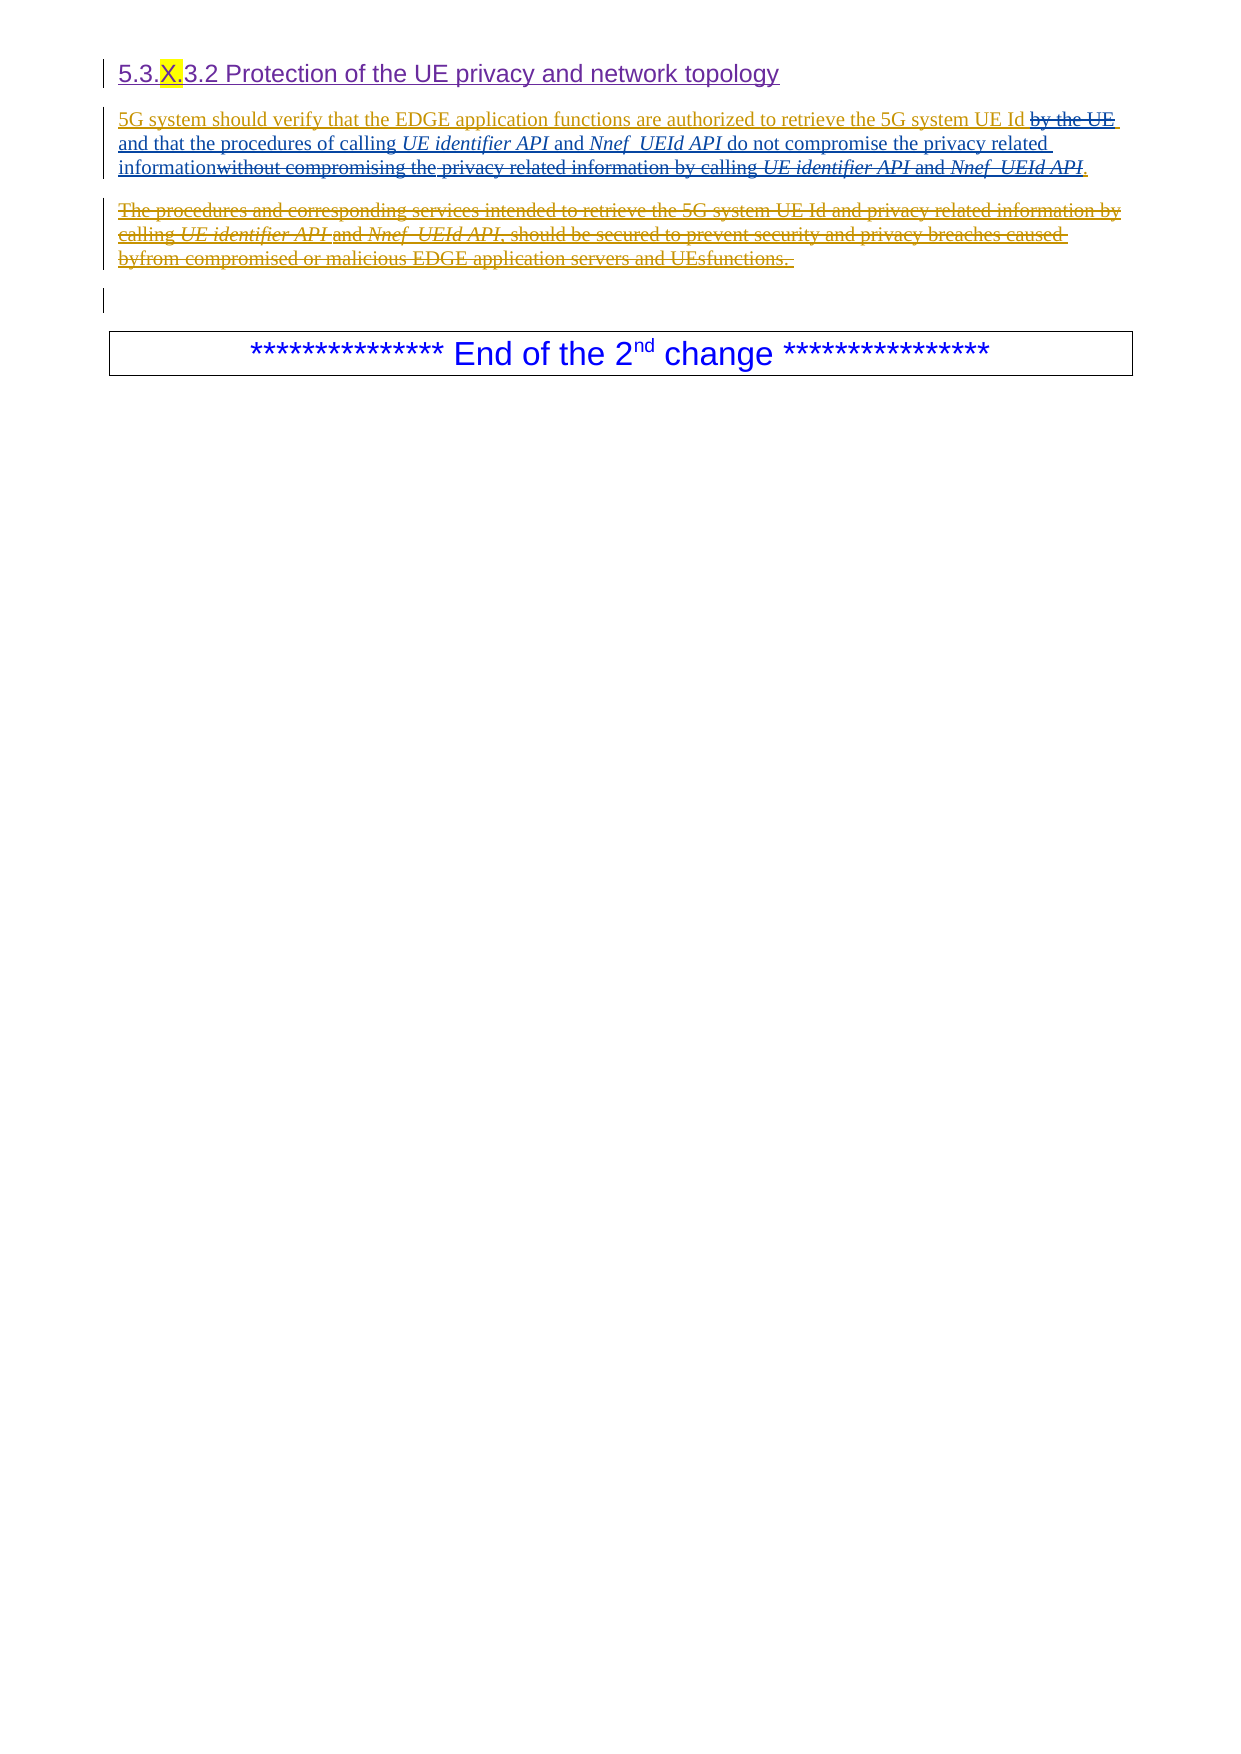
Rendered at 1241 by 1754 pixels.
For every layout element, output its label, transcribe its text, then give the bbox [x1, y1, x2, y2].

text *************** End of the 2nd change **************** [110, 332, 1132, 375]
